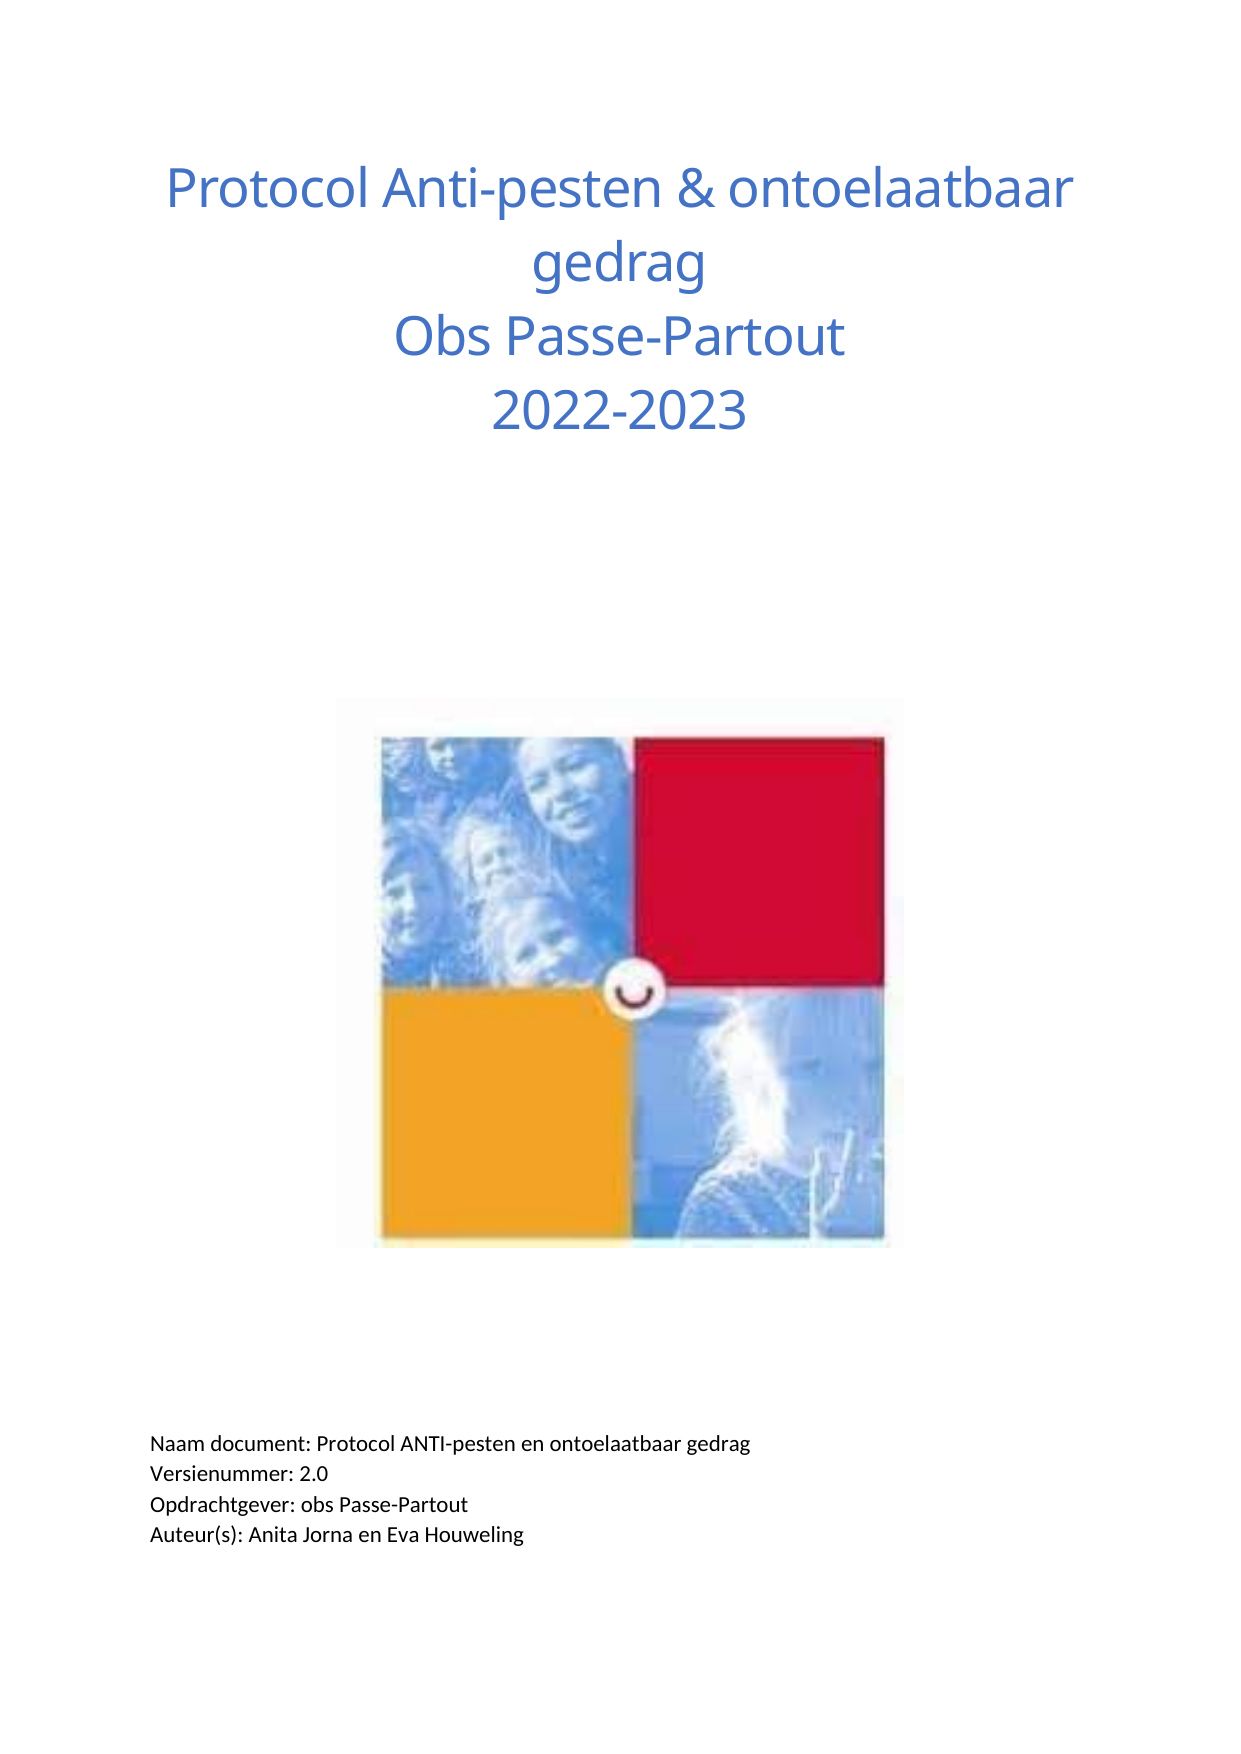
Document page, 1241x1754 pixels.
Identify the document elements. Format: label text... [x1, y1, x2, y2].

title 2022-2023 [150, 371, 1090, 445]
title Obs Passe-Partout [150, 297, 1090, 371]
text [150, 1429, 1090, 1548]
picture [336, 698, 905, 1248]
title Protocol Anti-pesten & ontoelaatbaar gedrag [150, 150, 1090, 297]
